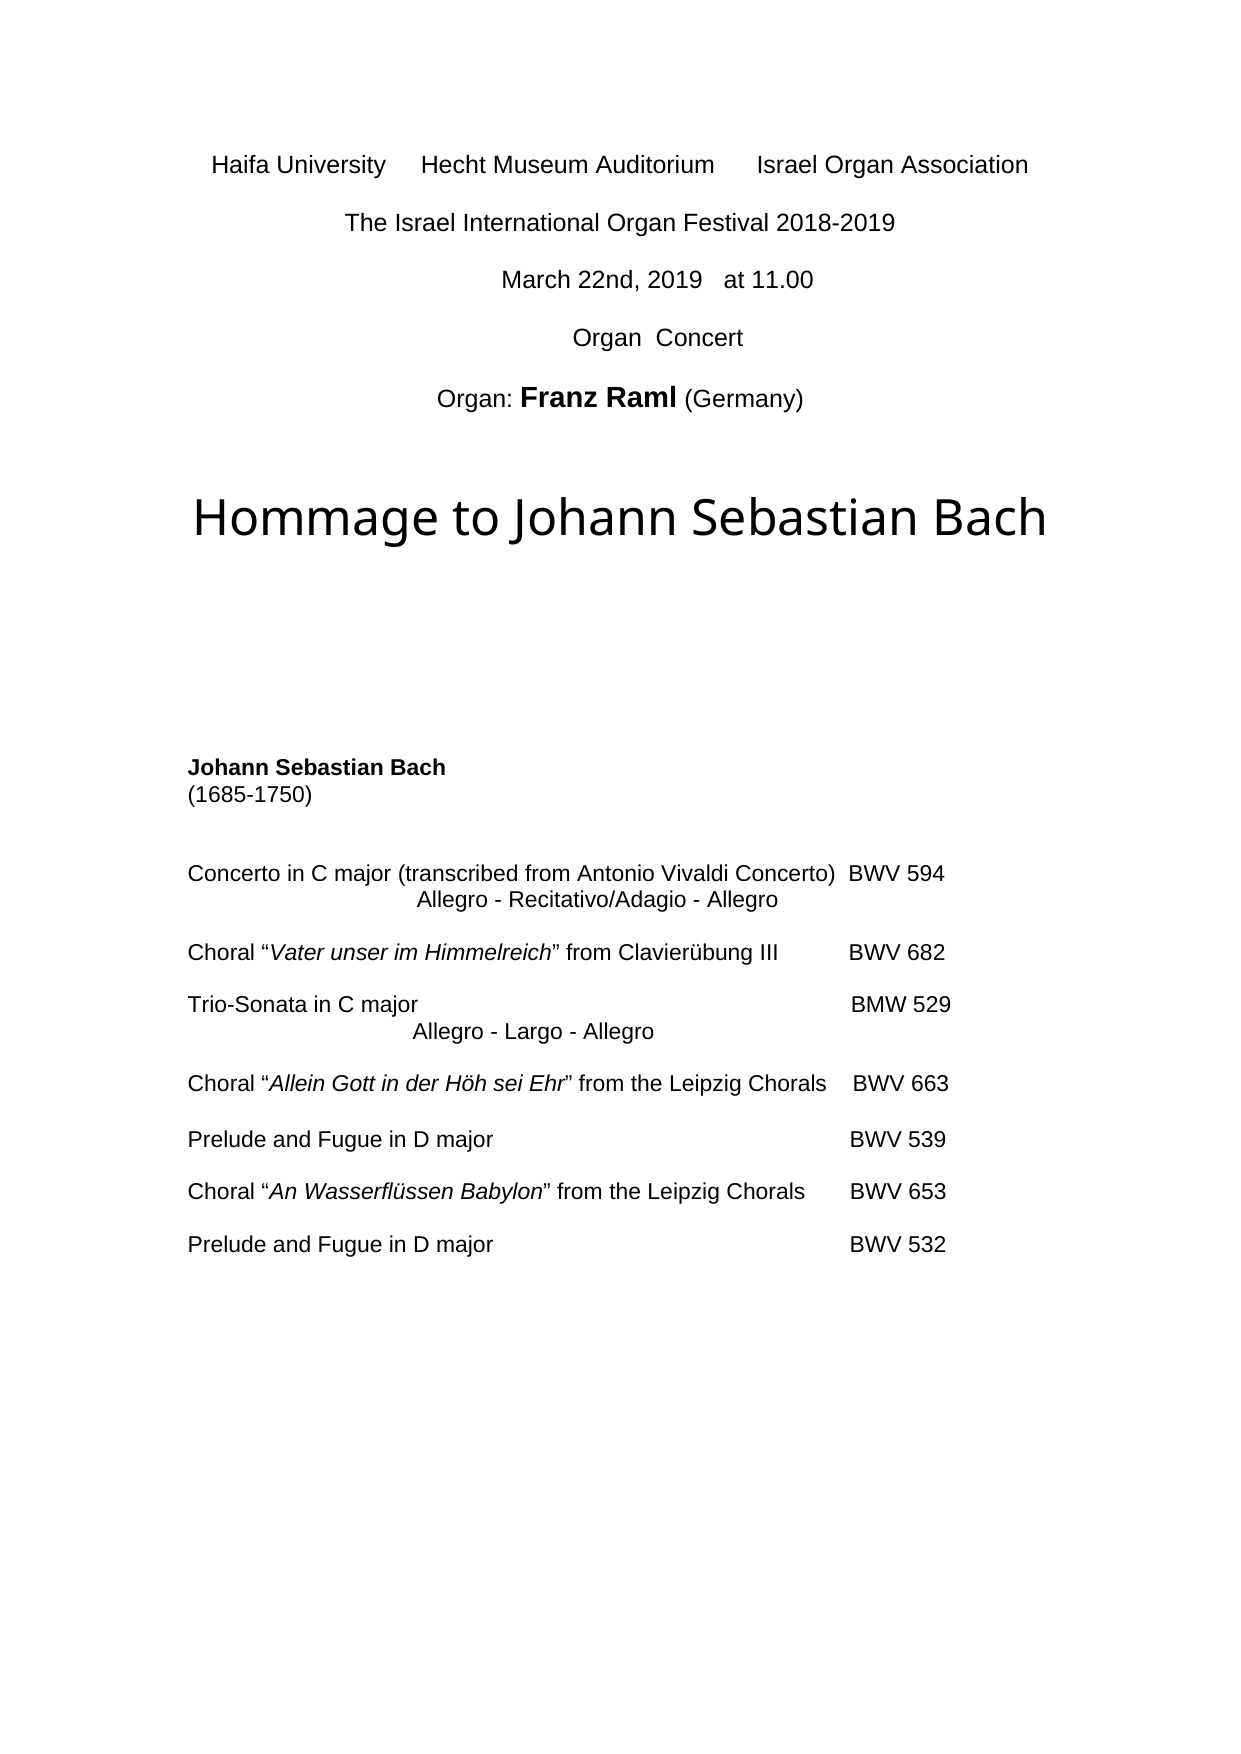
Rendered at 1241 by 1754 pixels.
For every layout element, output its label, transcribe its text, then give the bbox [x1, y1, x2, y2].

text Choral “Allein Gott in der Höh sei Ehr” from the Leipzig Chorals BWV 663 [187, 1070, 1053, 1097]
text Haifa University Hecht Museum Auditorium Israel Organ Association [187, 150, 1053, 179]
text Choral “An Wasserflüssen Babylon” from the Leipzig Chorals BWV 653 [187, 1178, 1053, 1204]
text The Israel International Organ Festival 2018-2019 [187, 207, 1053, 236]
text Organ Concert [262, 322, 1053, 351]
text Trio-Sonata in C major BMW 529 [187, 991, 1053, 1018]
text March 22nd, 2019 at 11.00 [262, 265, 1053, 294]
text Hommage to Johann Sebastian Bach [187, 482, 1053, 550]
text Allegro - Recitativo/Adagio - Allegro [187, 886, 1053, 912]
text Allegro - Largo - Allegro [187, 1018, 1053, 1044]
text Prelude and Fugue in D major BWV 539 [187, 1126, 1053, 1152]
text Organ: Franz Raml (Germany) [187, 380, 1053, 413]
text Prelude and Fugue in D major BWV 532 [187, 1231, 1053, 1257]
text Johann Sebastian Bach [187, 754, 1053, 781]
text Choral “Vater unser im Himmelreich” from Clavierübung III BWV 682 [187, 939, 1053, 965]
text (1685-1750) [187, 781, 1053, 807]
text Concerto in C major (transcribed from Antonio Vivaldi Concerto) BWV 594 [187, 859, 1053, 886]
